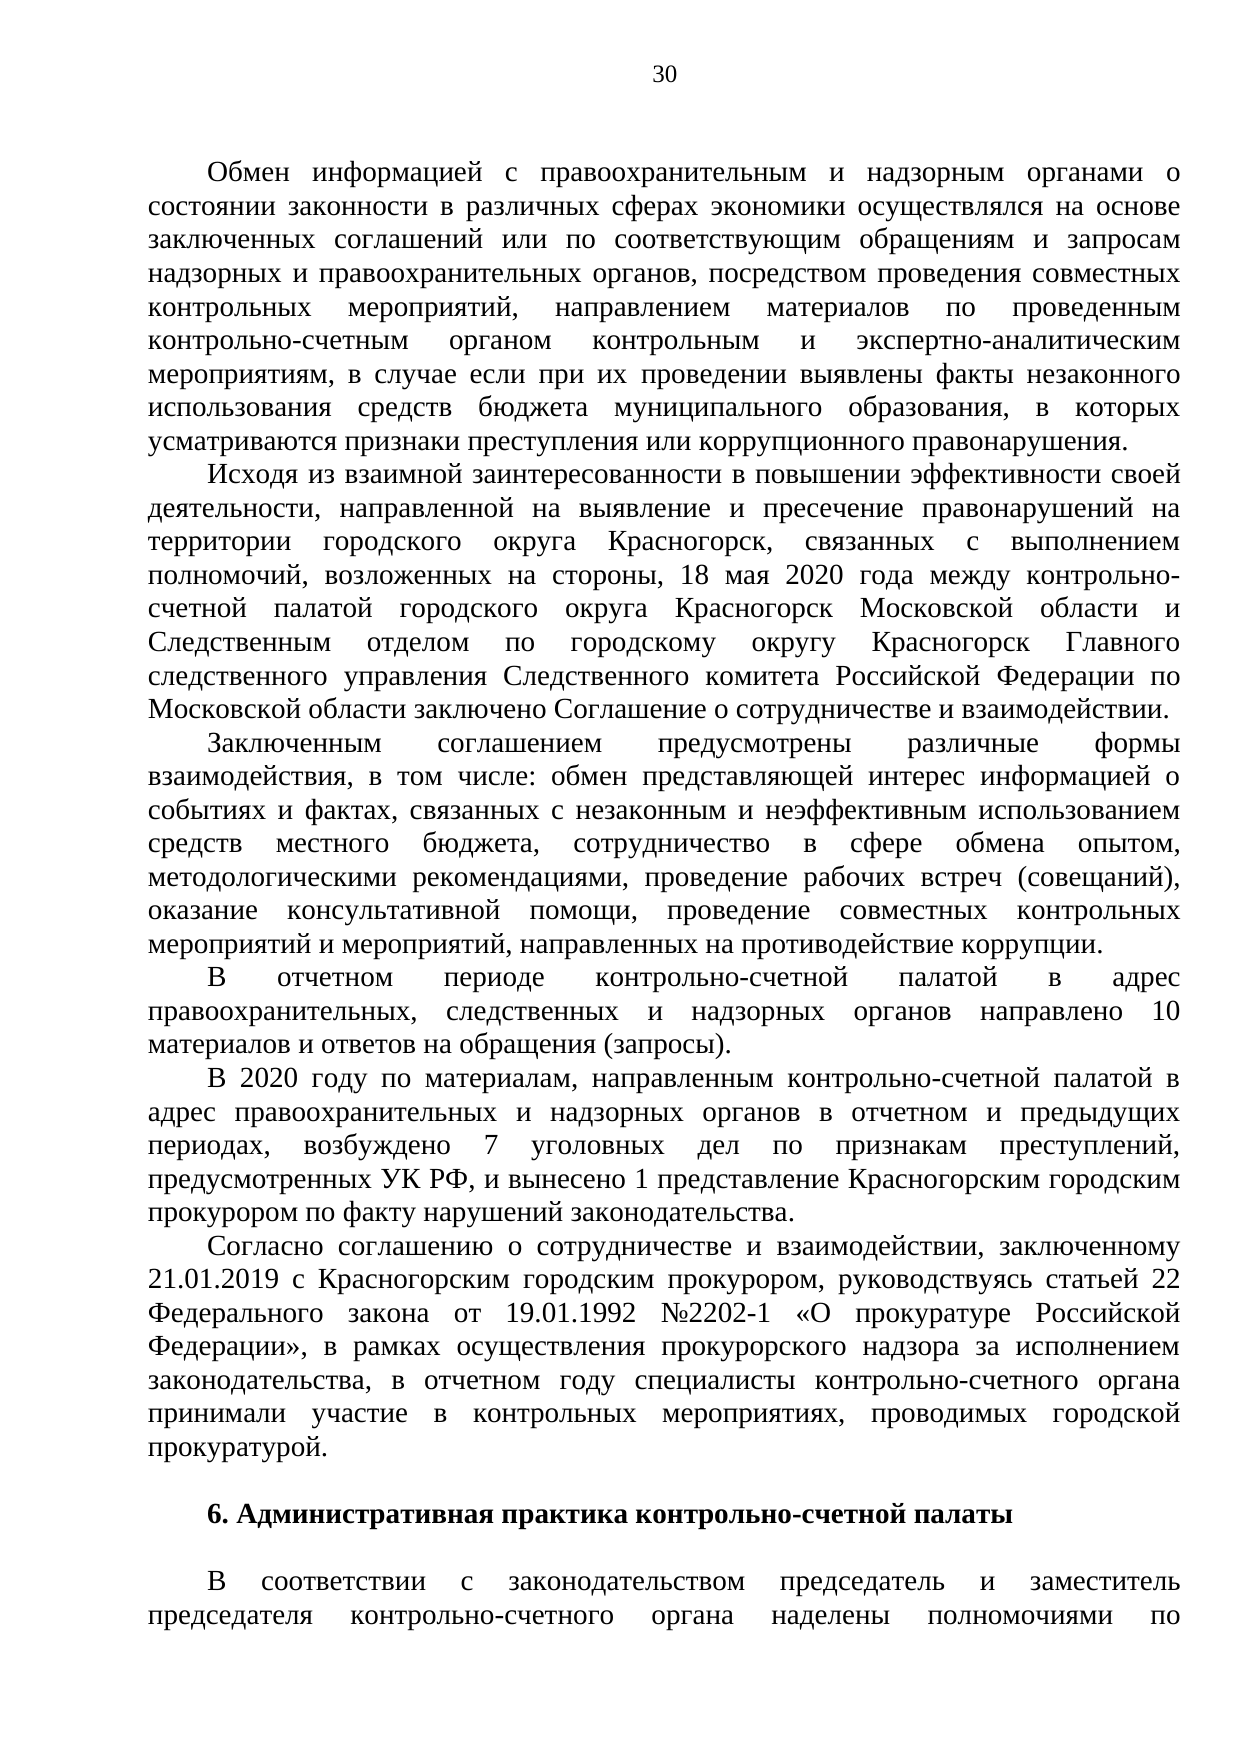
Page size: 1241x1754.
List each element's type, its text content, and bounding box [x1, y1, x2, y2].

text В 2020 году по материалам, направленным контрольно-счетной палатой в адрес правоохранительных и надзорных органов в отчетном и предыдущих периодах, возбуждено 7 уголовных дел по признакам преступлений, предусмотренных УК РФ, и вынесено 1 представление Красногорским городским прокурором по факту нарушений законодательства. [148, 1060, 1181, 1228]
text В отчетном периоде контрольно-счетной палатой в адрес правоохранительных, следственных и надзорных органов направлено 10 материалов и ответов на обращения (запросы). [148, 959, 1181, 1060]
text 6. Административная практика контрольно-счетной палаты [207, 1496, 1181, 1530]
text Обмен информацией с правоохранительным и надзорным органами о состоянии законности в различных сферах экономики осуществлялся на основе заключенных соглашений или по соответствующим обращениям и запросам надзорных и правоохранительных органов, посредством проведения совместных контрольных мероприятий, направлением материалов по проведенным контрольно-счетным органом контрольным и экспертно-аналитическим мероприятиям, в случае если при их проведении выявлены факты незаконного использования средств бюджета муниципального образования, в которых усматриваются признаки преступления или коррупционного правонарушения. [148, 154, 1181, 456]
text Заключенным соглашением предусмотрены различные формы взаимодействия, в том числе: обмен представляющей интерес информацией о событиях и фактах, связанных с незаконным и неэффективным использованием средств местного бюджета, сотрудничество в сфере обмена опытом, методологическими рекомендациями, проведение рабочих встреч (совещаний), оказание консультативной помощи, проведение совместных контрольных мероприятий и мероприятий, направленных на противодействие коррупции. [148, 725, 1181, 959]
text Согласно соглашению о сотрудничестве и взаимодействии, заключенному 21.01.2019 с Красногорским городским прокурором, руководствуясь статьей 22 Федерального закона от 19.01.1992 №2202-1 «О прокуратуре Российской Федерации», в рамках осуществления прокурорского надзора за исполнением законодательства, в отчетном году специалисты контрольно-счетного органа принимали участие в контрольных мероприятиях, проводимых городской прокуратурой. [148, 1228, 1181, 1463]
text Исходя из взаимной заинтересованности в повышении эффективности своей деятельности, направленной на выявление и пресечение правонарушений на территории городского округа Красногорск, связанных с выполнением полномочий, возложенных на стороны, 18 мая 2020 года между контрольно-счетной палатой городского округа Красногорск Московской области и Следственным отделом по городскому округу Красногорск Главного следственного управления Следственного комитета Российской Федерации по Московской области заключено Соглашение о сотрудничестве и взаимодействии. [148, 456, 1181, 725]
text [148, 1563, 1181, 1630]
